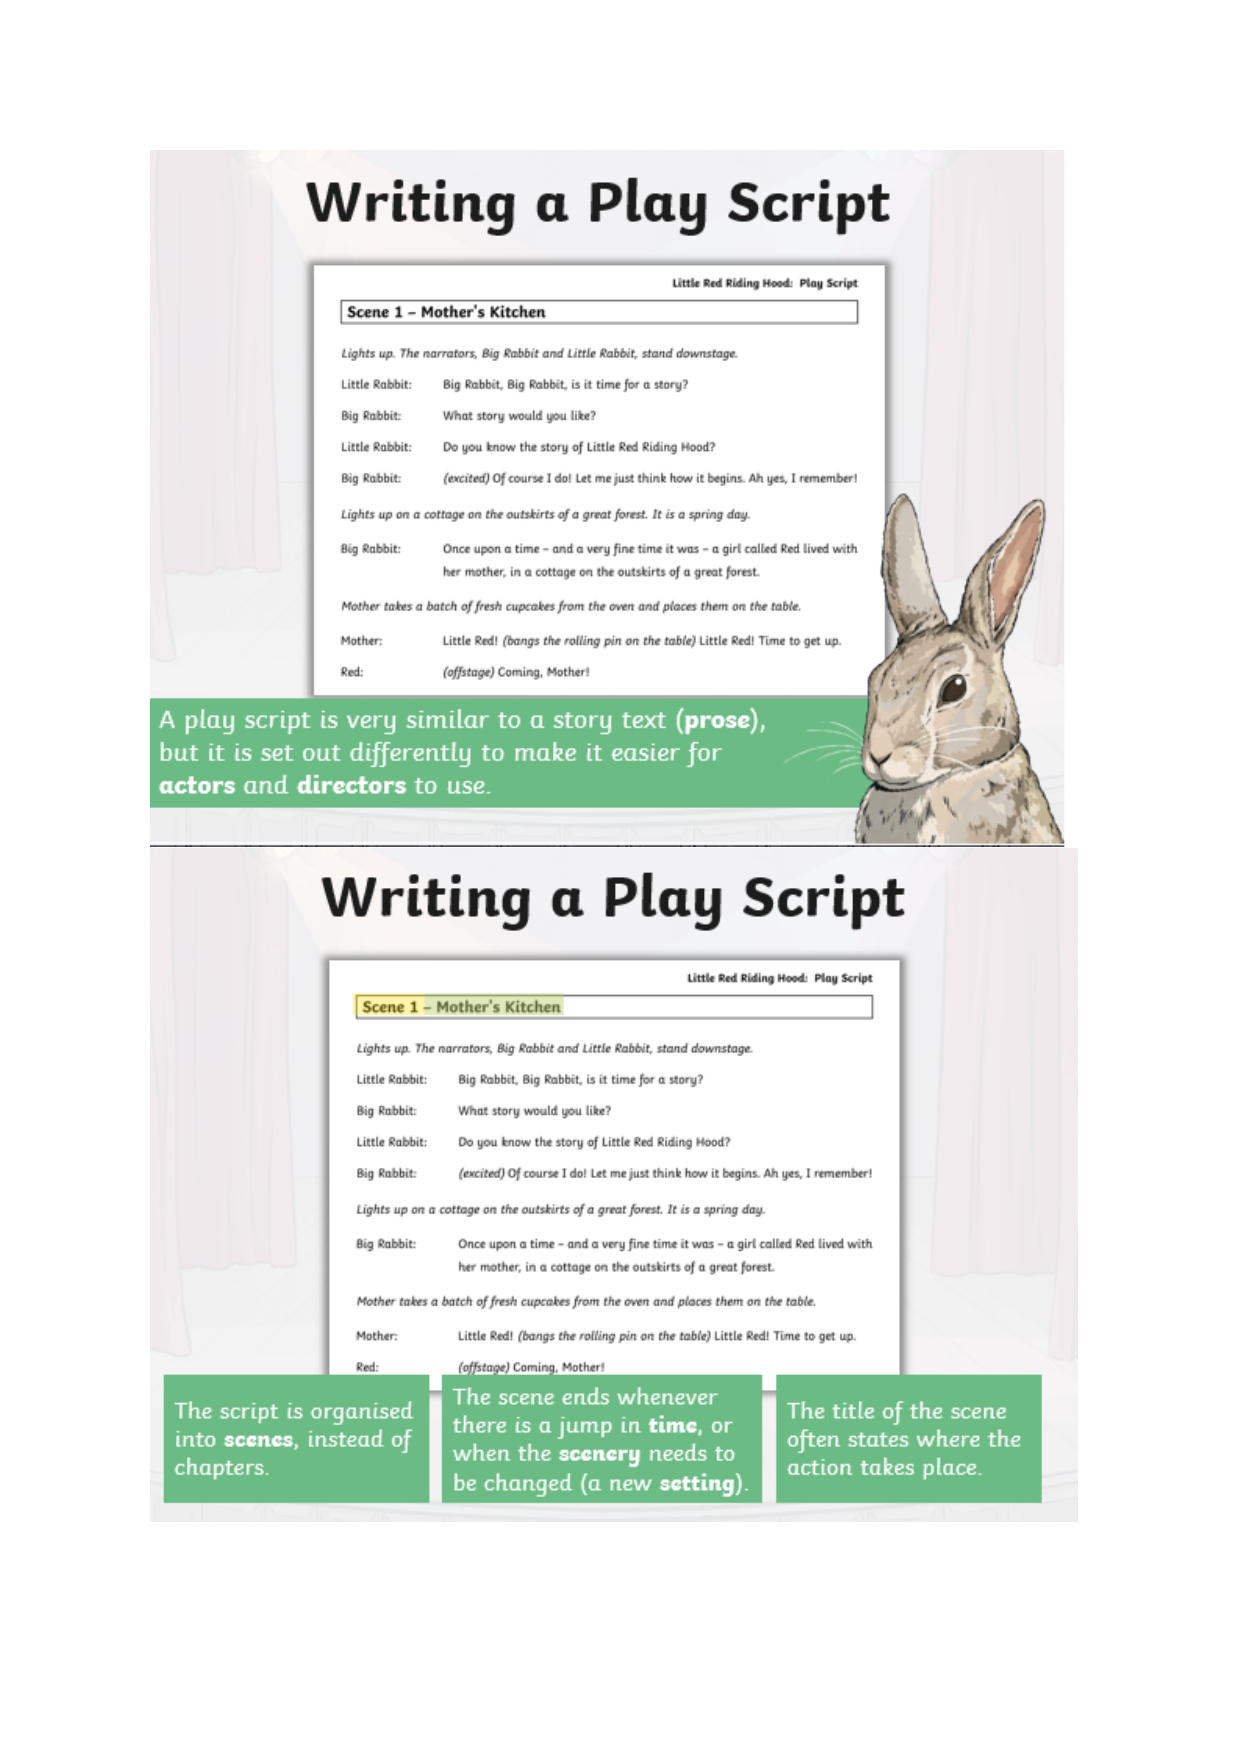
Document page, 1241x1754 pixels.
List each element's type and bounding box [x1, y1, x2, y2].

picture [150, 848, 1078, 1522]
picture [150, 150, 1065, 847]
